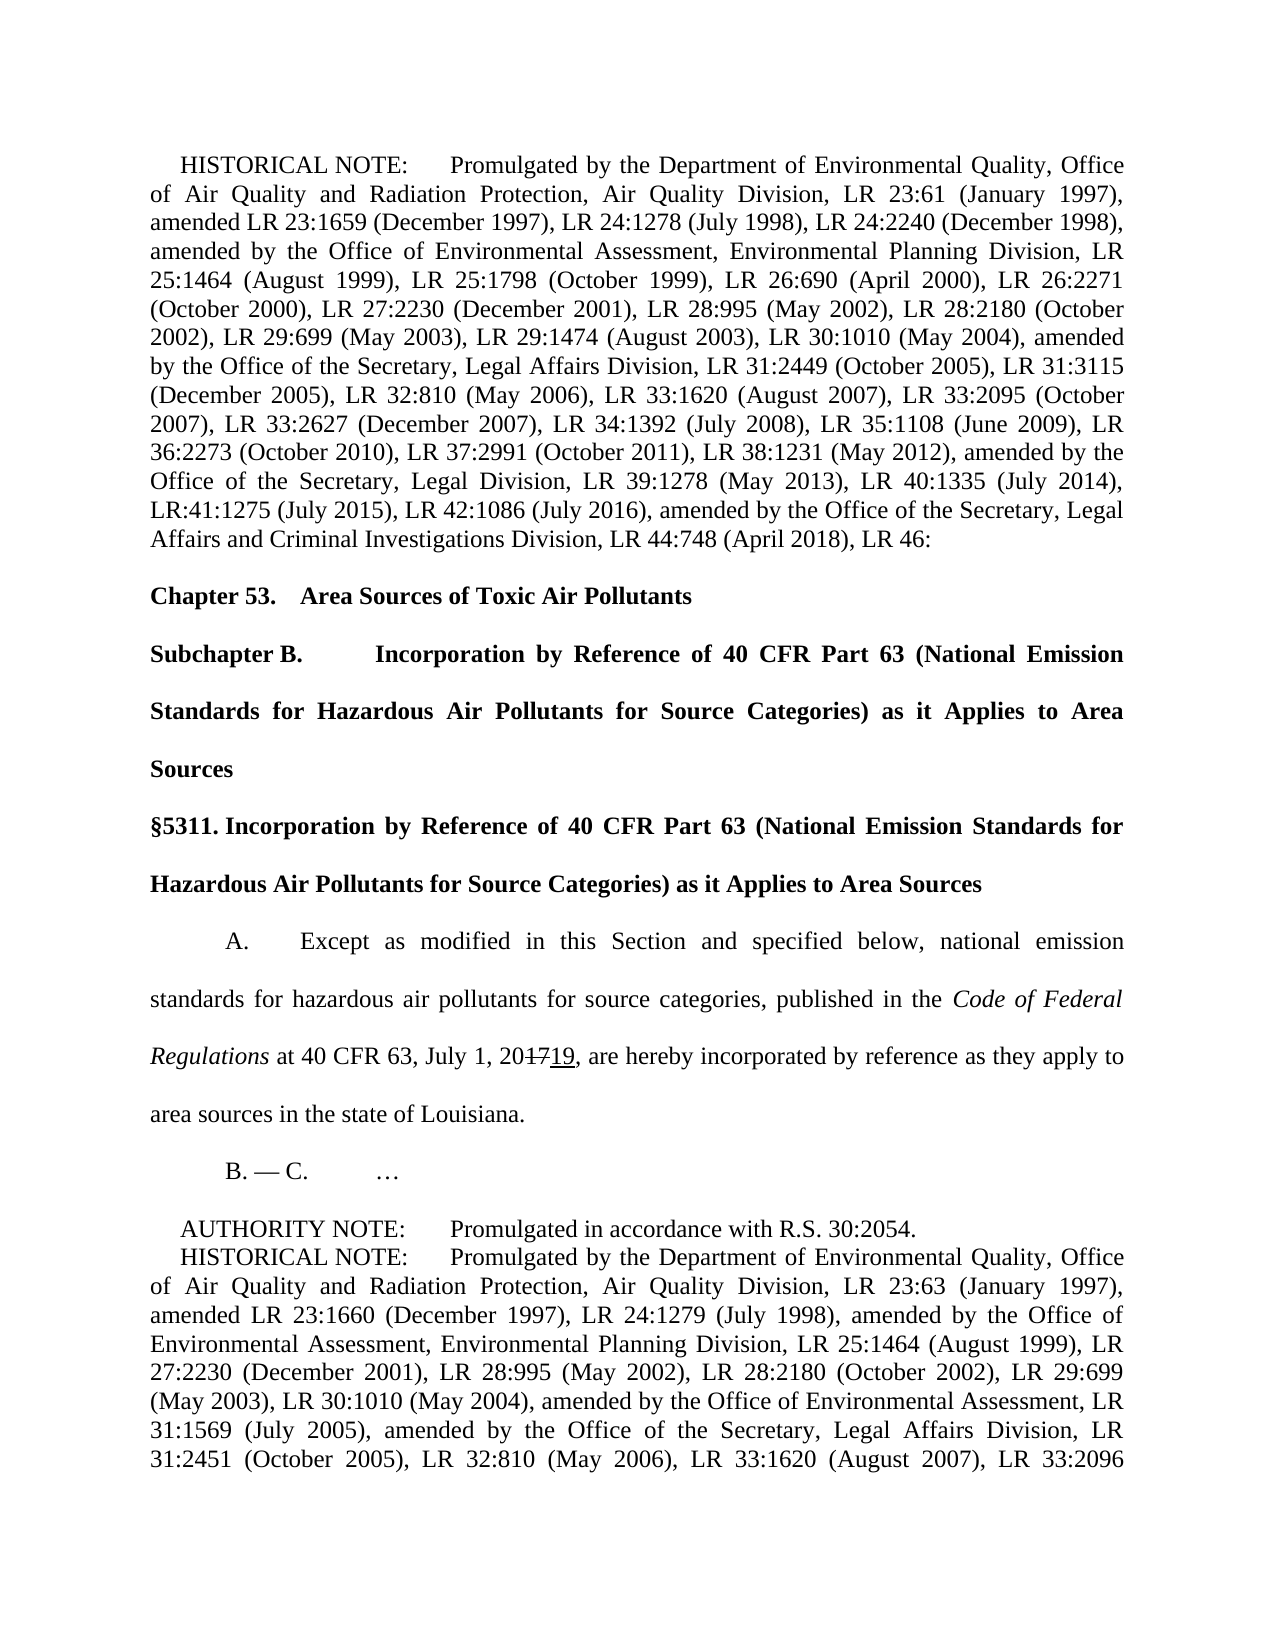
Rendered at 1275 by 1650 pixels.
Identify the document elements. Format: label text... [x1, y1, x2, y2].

text Subchapter B. Incorporation by Reference of 40 CFR Part 63 (National Emission Standards for Hazardous Air Pollutants for Source Categories) as it Applies to Area Sources [150, 639, 1125, 782]
text Chapter 53. Area Sources of Toxic Air Pollutants [150, 581, 1125, 610]
text AUTHORITY NOTE: Promulgated in accordance with R.S. 30:2054. [150, 1214, 1125, 1242]
text §5311. Incorporation by Reference of 40 CFR Part 63 (National Emission Standards for Hazardous Air Pollutants for Source Categories) as it Applies to Area Sources [150, 811, 1125, 897]
text HISTORICAL NOTE: Promulgated by the Department of Environmental Quality, Office of Air Quality and Radiation Protection, Air Quality Division, LR 23:61 (January 1997), amended LR 23:1659 (December 1997), LR 24:1278 (July 1998), LR 24:2240 (December 1998), amended by the Office of Environmental Assessment, Environmental Planning Division, LR 25:1464 (August 1999), LR 25:1798 (October 1999), LR 26:690 (April 2000), LR 26:2271 (October 2000), LR 27:2230 (December 2001), LR 28:995 (May 2002), LR 28:2180 (October 2002), LR 29:699 (May 2003), LR 29:1474 (August 2003), LR 30:1010 (May 2004), amended by the Office of the Secretary, Legal Affairs Division, LR 31:2449 (October 2005), LR 31:3115 (December 2005), LR 32:810 (May 2006), LR 33:1620 (August 2007), LR 33:2095 (October 2007), LR 33:2627 (December 2007), LR 34:1392 (July 2008), LR 35:1108 (June 2009), LR 36:2273 (October 2010), LR 37:2991 (October 2011), LR 38:1231 (May 2012), amended by the Office of the Secretary, Legal Division, LR 39:1278 (May 2013), LR 40:1335 (July 2014), LR:41:1275 (July 2015), LR 42:1086 (July 2016), amended by the Office of the Secretary, Legal Affairs and Criminal Investigations Division, LR 44:748 (April 2018), LR 46: [150, 150, 1125, 552]
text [150, 1242, 1125, 1472]
text A. Except as modified in this Section and specified below, national emission standards for hazardous air pollutants for source categories, published in the Code of Federal Regulations at 40 CFR 63, July 1, 201719, are hereby incorporated by reference as they apply to area sources in the state of Louisiana. [150, 926, 1125, 1127]
text B. — C. … [150, 1156, 1125, 1185]
